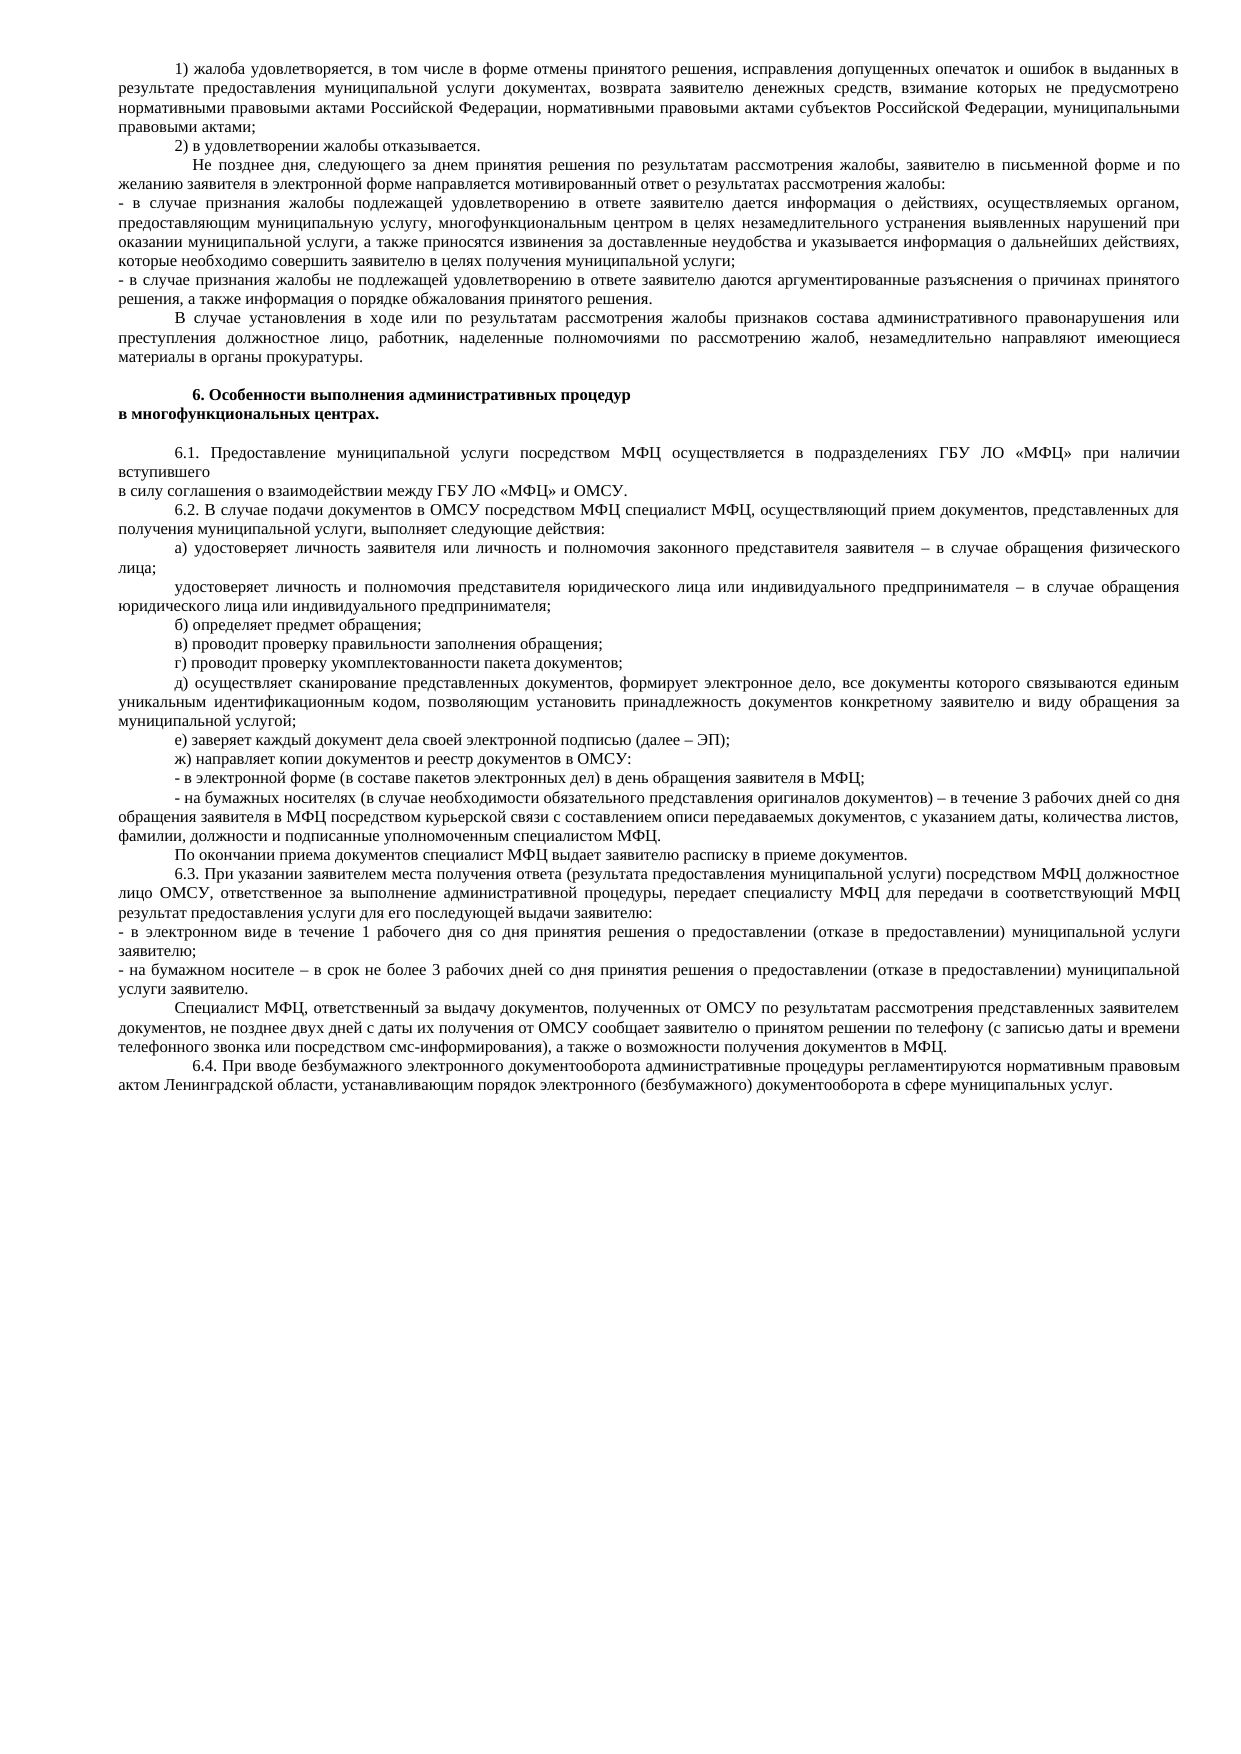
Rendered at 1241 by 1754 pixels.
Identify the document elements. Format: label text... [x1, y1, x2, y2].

text 6. Особенности выполнения административных процедур в многофункциональных центрах. [118, 385, 1181, 423]
text 2) в удовлетворении жалобы отказывается. [118, 136, 1181, 155]
text - на бумажных носителях (в случае необходимости обязательного представления оригиналов документов) – в течение 3 рабочих дней со дня обращения заявителя в МФЦ посредством курьерской связи с составлением описи передаваемых документов, с указанием даты, количества листов, фамилии, должности и подписанные уполномоченным специалистом МФЦ. [118, 787, 1181, 845]
text г) проводит проверку укомплектованности пакета документов; [118, 653, 1181, 672]
text - в случае признания жалобы подлежащей удовлетворению в ответе заявителю дается информация о действиях, осуществляемых органом, предоставляющим муниципальную услугу, многофункциональным центром в целях незамедлительного устранения выявленных нарушений при оказании муниципальной услуги, а также приносятся извинения за доставленные неудобства и указывается информация о дальнейших действиях, которые необходимо совершить заявителю в целях получения муниципальной услуги; [118, 193, 1181, 270]
text в) проводит проверку правильности заполнения обращения; [118, 634, 1181, 653]
text Специалист МФЦ, ответственный за выдачу документов, полученных от ОМСУ по результатам рассмотрения представленных заявителем документов, не позднее двух дней с даты их получения от ОМСУ сообщает заявителю о принятом решении по телефону (с записью даты и времени телефонного звонка или посредством смс-информирования), а также о возможности получения документов в МФЦ. [118, 998, 1181, 1056]
text - в электронной форме (в составе пакетов электронных дел) в день обращения заявителя в МФЦ; [118, 768, 1181, 787]
text е) заверяет каждый документ дела своей электронной подписью (далее – ЭП); [118, 730, 1181, 749]
text - в случае признания жалобы не подлежащей удовлетворению в ответе заявителю даются аргументированные разъяснения о причинах принятого решения, а также информация о порядке обжалования принятого решения. [118, 270, 1181, 308]
text По окончании приема документов специалист МФЦ выдает заявителю расписку в приеме документов. [118, 845, 1181, 864]
text Не позднее дня, следующего за днем принятия решения по результатам рассмотрения жалобы, заявителю в письменной форме и по желанию заявителя в электронной форме направляется мотивированный ответ о результатах рассмотрения жалобы: [118, 155, 1181, 193]
text 6.4. При вводе безбумажного электронного документооборота административные процедуры регламентируются нормативным правовым актом Ленинградской области, устанавливающим порядок электронного (безбумажного) документооборота в сфере муниципальных услуг. [118, 1056, 1181, 1094]
text б) определяет предмет обращения; [118, 615, 1181, 634]
text 1) жалоба удовлетворяется, в том числе в форме отмены принятого решения, исправления допущенных опечаток и ошибок в выданных в результате предоставления муниципальной услуги документах, возврата заявителю денежных средств, взимание которых не предусмотрено нормативными правовыми актами Российской Федерации, нормативными правовыми актами субъектов Российской Федерации, муниципальными правовыми актами; [118, 59, 1181, 136]
text 6.2. В случае подачи документов в ОМСУ посредством МФЦ специалист МФЦ, осуществляющий прием документов, представленных для получения муниципальной услуги, выполняет следующие действия: [118, 500, 1181, 538]
text удостоверяет личность и полномочия представителя юридического лица или индивидуального предпринимателя – в случае обращения юридического лица или индивидуального предпринимателя; [118, 577, 1181, 615]
text д) осуществляет сканирование представленных документов, формирует электронное дело, все документы которого связываются единым уникальным идентификационным кодом, позволяющим установить принадлежность документов конкретному заявителю и виду обращения за муниципальной услугой; [118, 672, 1181, 730]
text 6.1. Предоставление муниципальной услуги посредством МФЦ осуществляется в подразделениях ГБУ ЛО «МФЦ» при наличии вступившего в силу соглашения о взаимодействии между ГБУ ЛО «МФЦ» и ОМСУ. [118, 442, 1181, 500]
text - в электронном виде в течение 1 рабочего дня со дня принятия решения о предоставлении (отказе в предоставлении) муниципальной услуги заявителю; [118, 922, 1181, 960]
text ж) направляет копии документов и реестр документов в ОМСУ: [118, 749, 1181, 768]
text - на бумажном носителе – в срок не более 3 рабочих дней со дня принятия решения о предоставлении (отказе в предоставлении) муниципальной услуги заявителю. [118, 960, 1181, 998]
text В случае установления в ходе или по результатам рассмотрения жалобы признаков состава административного правонарушения или преступления должностное лицо, работник, наделенные полномочиями по рассмотрению жалоб, незамедлительно направляют имеющиеся материалы в органы прокуратуры. [118, 308, 1181, 366]
text а) удостоверяет личность заявителя или личность и полномочия законного представителя заявителя – в случае обращения физического лица; [118, 538, 1181, 577]
text 6.3. При указании заявителем места получения ответа (результата предоставления муниципальной услуги) посредством МФЦ должностное лицо ОМСУ, ответственное за выполнение административной процедуры, передает специалисту МФЦ для передачи в соответствующий МФЦ результат предоставления услуги для его последующей выдачи заявителю: [118, 864, 1181, 922]
